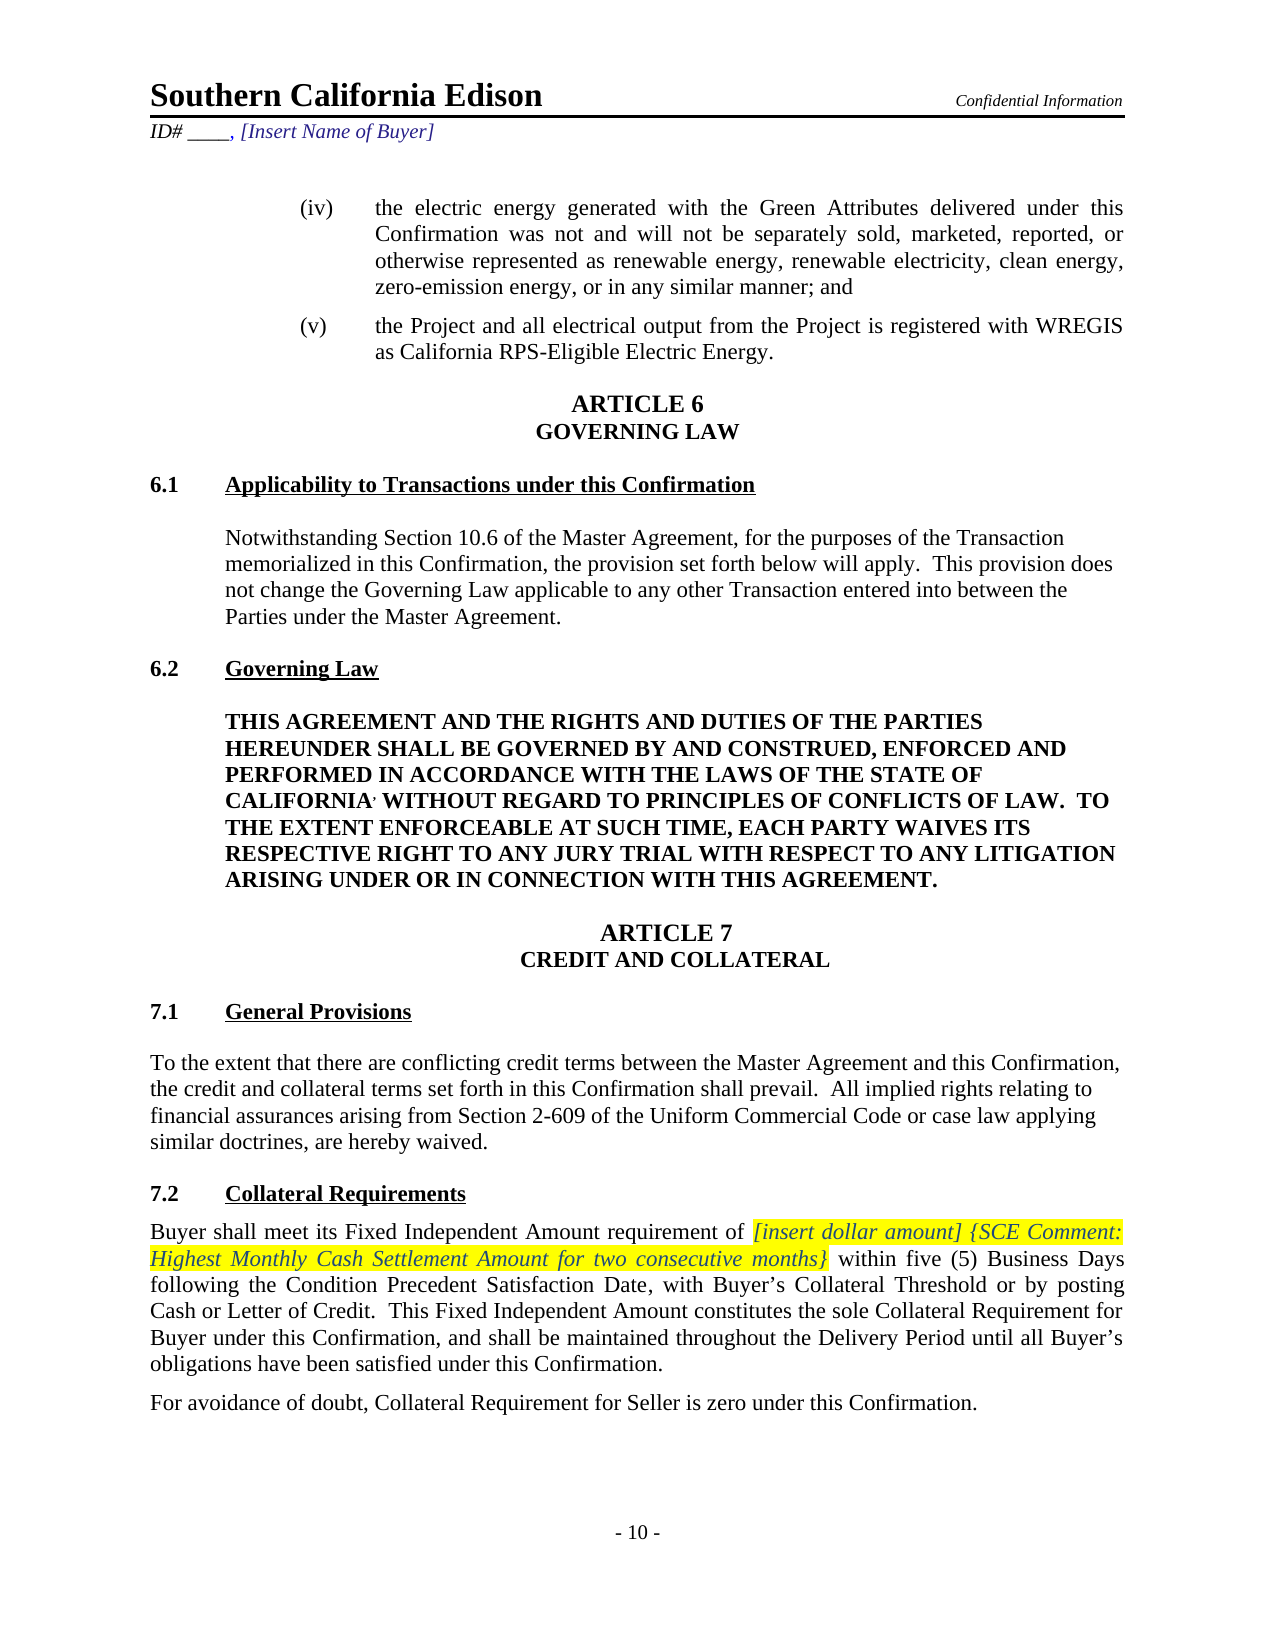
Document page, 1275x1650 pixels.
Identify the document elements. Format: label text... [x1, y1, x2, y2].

subtitle the Project and all electrical output from the Project is registered with WREGIS as California RPS-Eligible Electric Energy. [300, 312, 1125, 364]
text Governing Law [150, 418, 1125, 445]
text For avoidance of doubt, Collateral Requirement for Seller is zero under this Confirmation. [150, 1389, 1125, 1415]
text To the extent that there are conflicting credit terms between the Master Agreement and this Confirmation, the credit and collateral terms set forth in this Confirmation shall prevail. All implied rights relating to financial assurances arising from Section 2-609 of the Uniform Commercial Code or case law applying similar doctrines, are hereby waived. [150, 1049, 1125, 1154]
text 7.1 General Provisions [150, 998, 1125, 1024]
subtitle Article 7 [600, 918, 1125, 946]
text Notwithstanding Section 10.6 of the Master Agreement, for the purposes of the Transaction memorialized in this Confirmation, the provision set forth below will apply. This provision does not change the Governing Law applicable to any other Transaction entered into between the Parties under the Master Agreement. [225, 524, 1125, 629]
text 6.2 Governing Law [150, 656, 1125, 682]
subtitle ARticle 6 [150, 389, 1125, 418]
text CREDIT AND COLLATERAL [150, 946, 1125, 973]
text 6.1 Applicability to Transactions under this Confirmation [150, 471, 1125, 497]
text 7.2 Collateral Requirements [150, 1179, 1125, 1206]
text Buyer shall meet its Fixed Independent Amount requirement of [insert dollar amount] {SCE Comment: Highest Monthly Cash Settlement Amount for two consecutive months} within five (5) Business Days following the Condition Precedent Satisfaction Date, with Buyer’s Collateral Threshold or by posting Cash or Letter of Credit. This Fixed Independent Amount constitutes the sole Collateral Requirement for Buyer under this Confirmation, and shall be maintained throughout the Delivery Period until all Buyer’s obligations have been satisfied under this Confirmation. [150, 1218, 1125, 1377]
subtitle the electric energy generated with the Green Attributes delivered under this Confirmation was not and will not be separately sold, marketed, reported, or otherwise represented as renewable energy, renewable electricity, clean energy, zero-emission energy, or in any similar manner; and [300, 194, 1125, 299]
text THIS AGREEMENT AND THE RIGHTS AND DUTIES OF THE PARTIES HEREUNDER SHALL BE GOVERNED BY AND CONSTRUED, ENFORCED AND PERFORMED IN ACCORDANCE WITH THE LAWS OF THE STATE OF CALIFORNIA, WITHOUT REGARD TO PRINCIPLES OF CONFLICTS OF LAW. TO THE EXTENT ENFORCEABLE AT SUCH TIME, EACH PARTY WAIVES ITS RESPECTIVE RIGHT TO ANY JURY TRIAL WITH RESPECT TO ANY LITIGATION ARISING UNDER OR IN CONNECTION WITH THIS AGREEMENT. [225, 708, 1125, 893]
